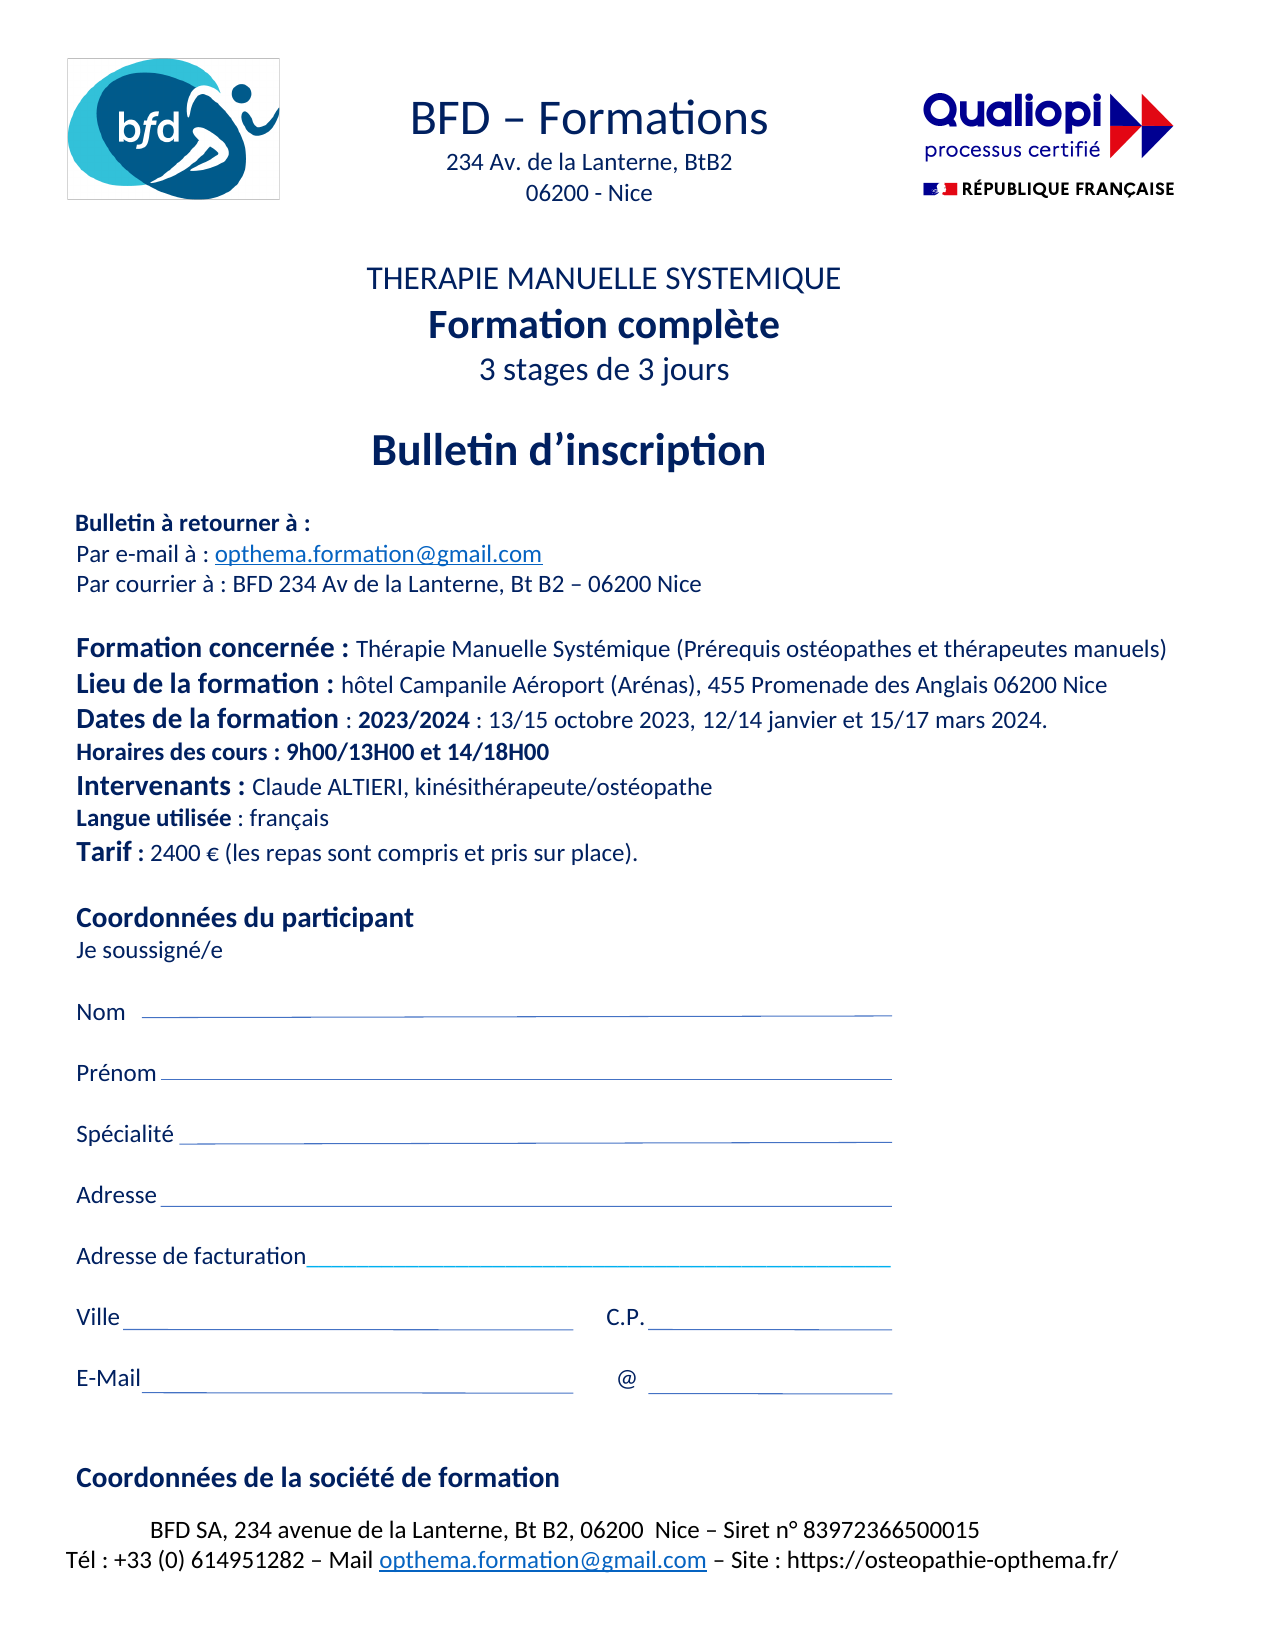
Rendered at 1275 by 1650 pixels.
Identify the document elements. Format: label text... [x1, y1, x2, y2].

text Bulletin d’inscription [2, 421, 1125, 477]
text Formation concernée : Thérapie Manuelle Systémique (Prérequis ostéopathes et thérapeutes manuels) [76, 629, 1172, 665]
text Nom [76, 996, 1125, 1026]
text Ville C.P. [76, 1301, 1125, 1331]
text Adresse de facturation_______________________________________________ [76, 1240, 1125, 1270]
text Langue utilisée : français [76, 802, 1155, 833]
text Horaires des cours : 9h00/13H00 et 14/18H00 [76, 736, 1125, 767]
text Par courrier à : BFD 234 Av de la Lanterne, Bt B2 – 06200 Nice [76, 568, 1125, 599]
text Spécialité [76, 1118, 1125, 1148]
text Coordonnées de la société de formation [76, 1459, 1125, 1494]
text Bulletin à retourner à : [75, 507, 1125, 538]
text Prénom [76, 1057, 1125, 1087]
picture [889, 59, 1207, 229]
picture [67, 58, 280, 200]
text E-Mail @ [76, 1362, 1125, 1392]
text Par e-mail à : opthema.formation@gmail.com [76, 538, 1125, 568]
text Je soussigné/e [76, 935, 1125, 965]
text Intervenants : Claude ALTIERI, kinésithérapeute/ostéopathe [76, 767, 1155, 802]
text Adresse [76, 1179, 1125, 1209]
text Lieu de la formation : hôtel Campanile Aéroport (Arénas), 455 Promenade des Anglais 06200 Nice [76, 665, 1125, 701]
text Coordonnées du participant [76, 899, 1155, 935]
text Tarif : 2400 € (les repas sont compris et pris sur place). [76, 833, 1155, 868]
text Dates de la formation : 2023/2024 : 13/15 octobre 2023, 12/14 janvier et 15/17 mars 2024. [76, 701, 1125, 736]
